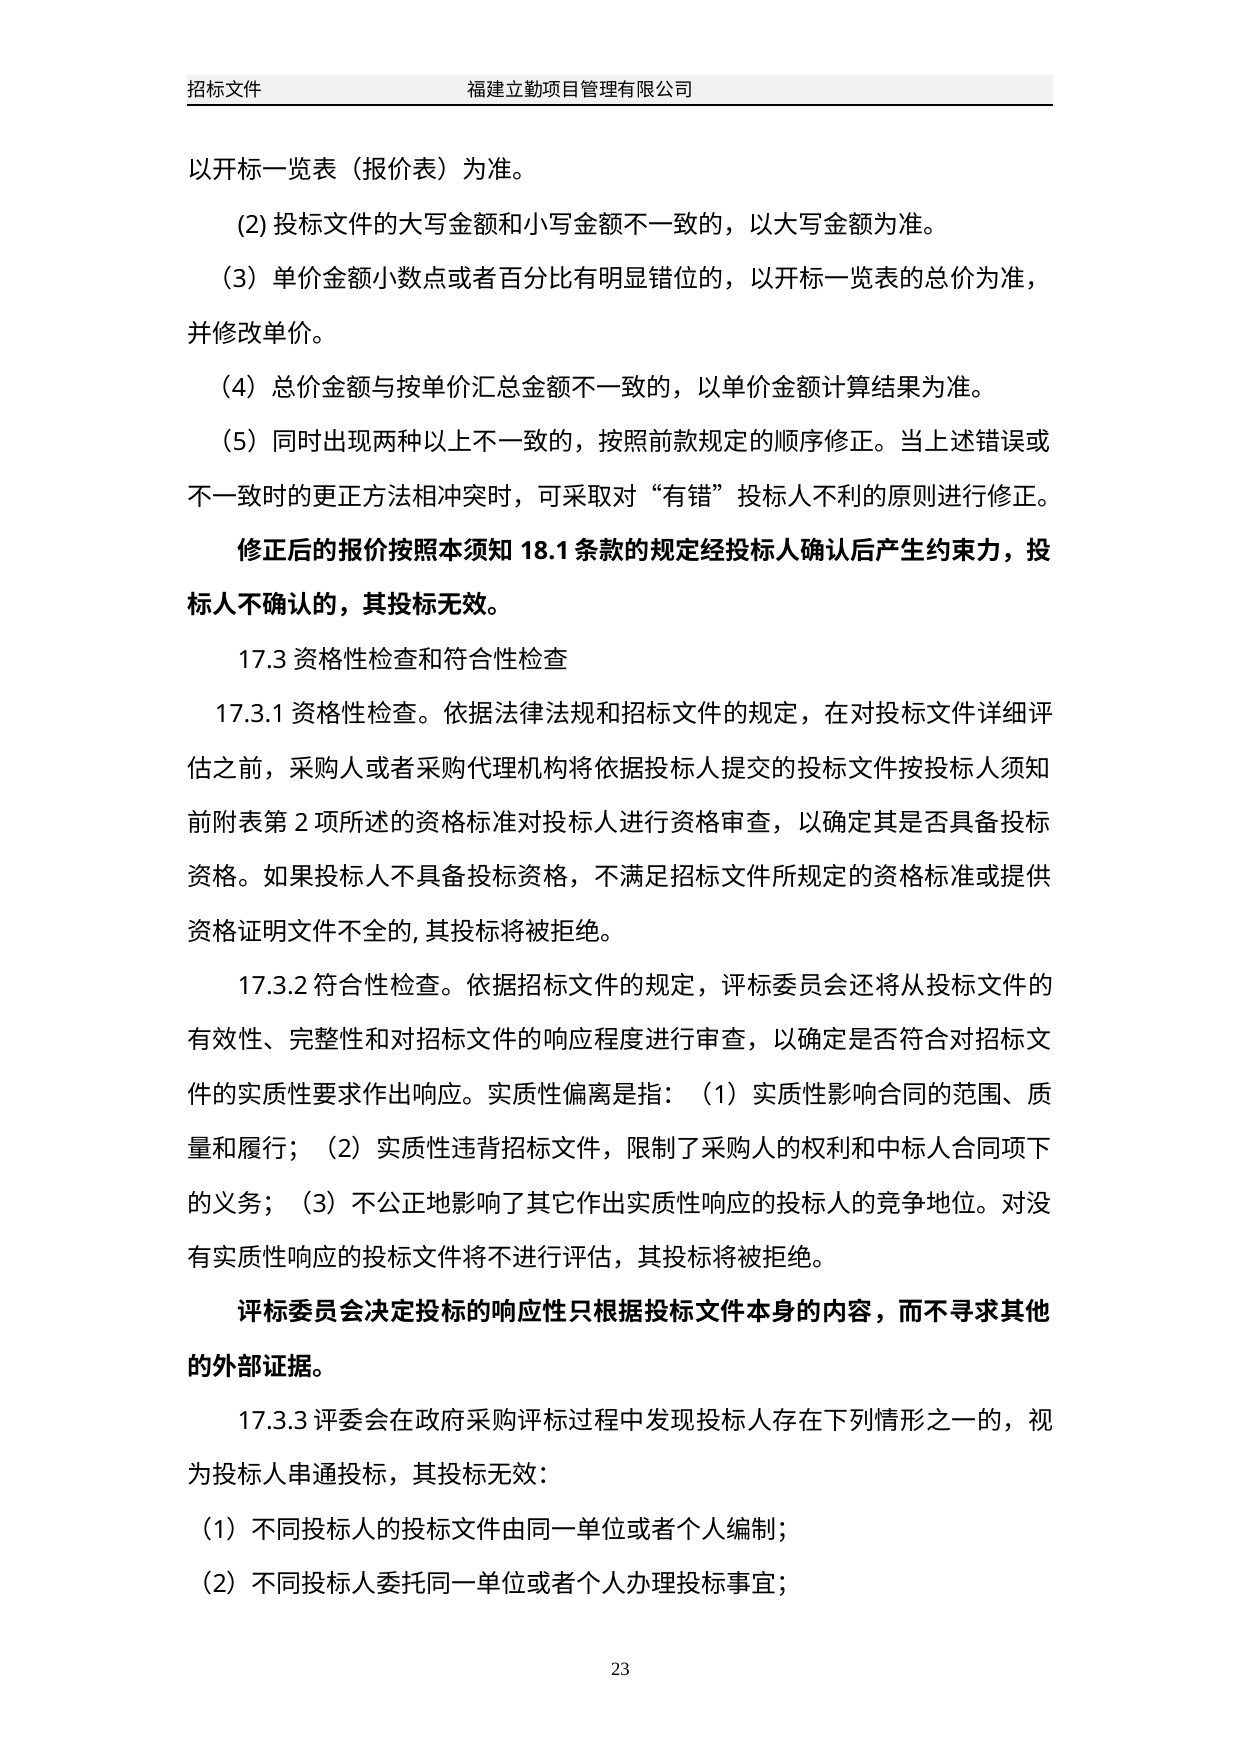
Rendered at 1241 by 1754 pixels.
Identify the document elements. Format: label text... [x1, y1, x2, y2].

text （2）不同投标人委托同一单位或者个人办理投标事宜； [187, 1564, 1053, 1600]
text (2) 投标文件的大写金额和小写金额不一致的，以大写金额为准。 [187, 204, 1053, 241]
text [187, 150, 1053, 186]
text （3）单价金额小数点或者百分比有明显错位的，以开标一览表的总价为准，并修改单价。 [187, 259, 1053, 349]
text 17.3.2符合性检查。依据招标文件的规定，评标委员会还将从投标文件的有效性、完整性和对招标文件的响应程度进行审查，以确定是否符合对招标文件的实质性要求作出响应。实质性偏离是指：（1）实质性影响合同的范围、质量和履行；（2）实质性违背招标文件，限制了采购人的权利和中标人合同项下的义务；（3）不公正地影响了其它作出实质性响应的投标人的竞争地位。对没有实质性响应的投标文件将不进行评估，其投标将被拒绝。 [187, 966, 1053, 1274]
text （1）不同投标人的投标文件由同一单位或者个人编制； [187, 1509, 1053, 1546]
text 评标委员会决定投标的响应性只根据投标文件本身的内容，而不寻求其他的外部证据。 [187, 1292, 1053, 1382]
text （4）总价金额与按单价汇总金额不一致的，以单价金额计算结果为准。 [187, 367, 1053, 404]
text 17.3 资格性检查和符合性检查 [187, 639, 1053, 676]
text 17.3.1资格性检查。依据法律法规和招标文件的规定，在对投标文件详细评估之前，采购人或者采购代理机构将依据投标人提交的投标文件按投标人须知前附表第2项所述的资格标准对投标人进行资格审查，以确定其是否具备投标资格。如果投标人不具备投标资格，不满足招标文件所规定的资格标准或提供资格证明文件不全的, 其投标将被拒绝。 [187, 694, 1053, 947]
text 修正后的报价按照本须知18.1条款的规定经投标人确认后产生约束力，投标人不确认的，其投标无效。 [187, 531, 1053, 621]
text 17.3.3评委会在政府采购评标过程中发现投标人存在下列情形之一的，视为投标人串通投标，其投标无效： [187, 1401, 1053, 1491]
text （5）同时出现两种以上不一致的，按照前款规定的顺序修正。当上述错误或不一致时的更正方法相冲突时，可采取对“有错”投标人不利的原则进行修正。 [187, 422, 1053, 512]
